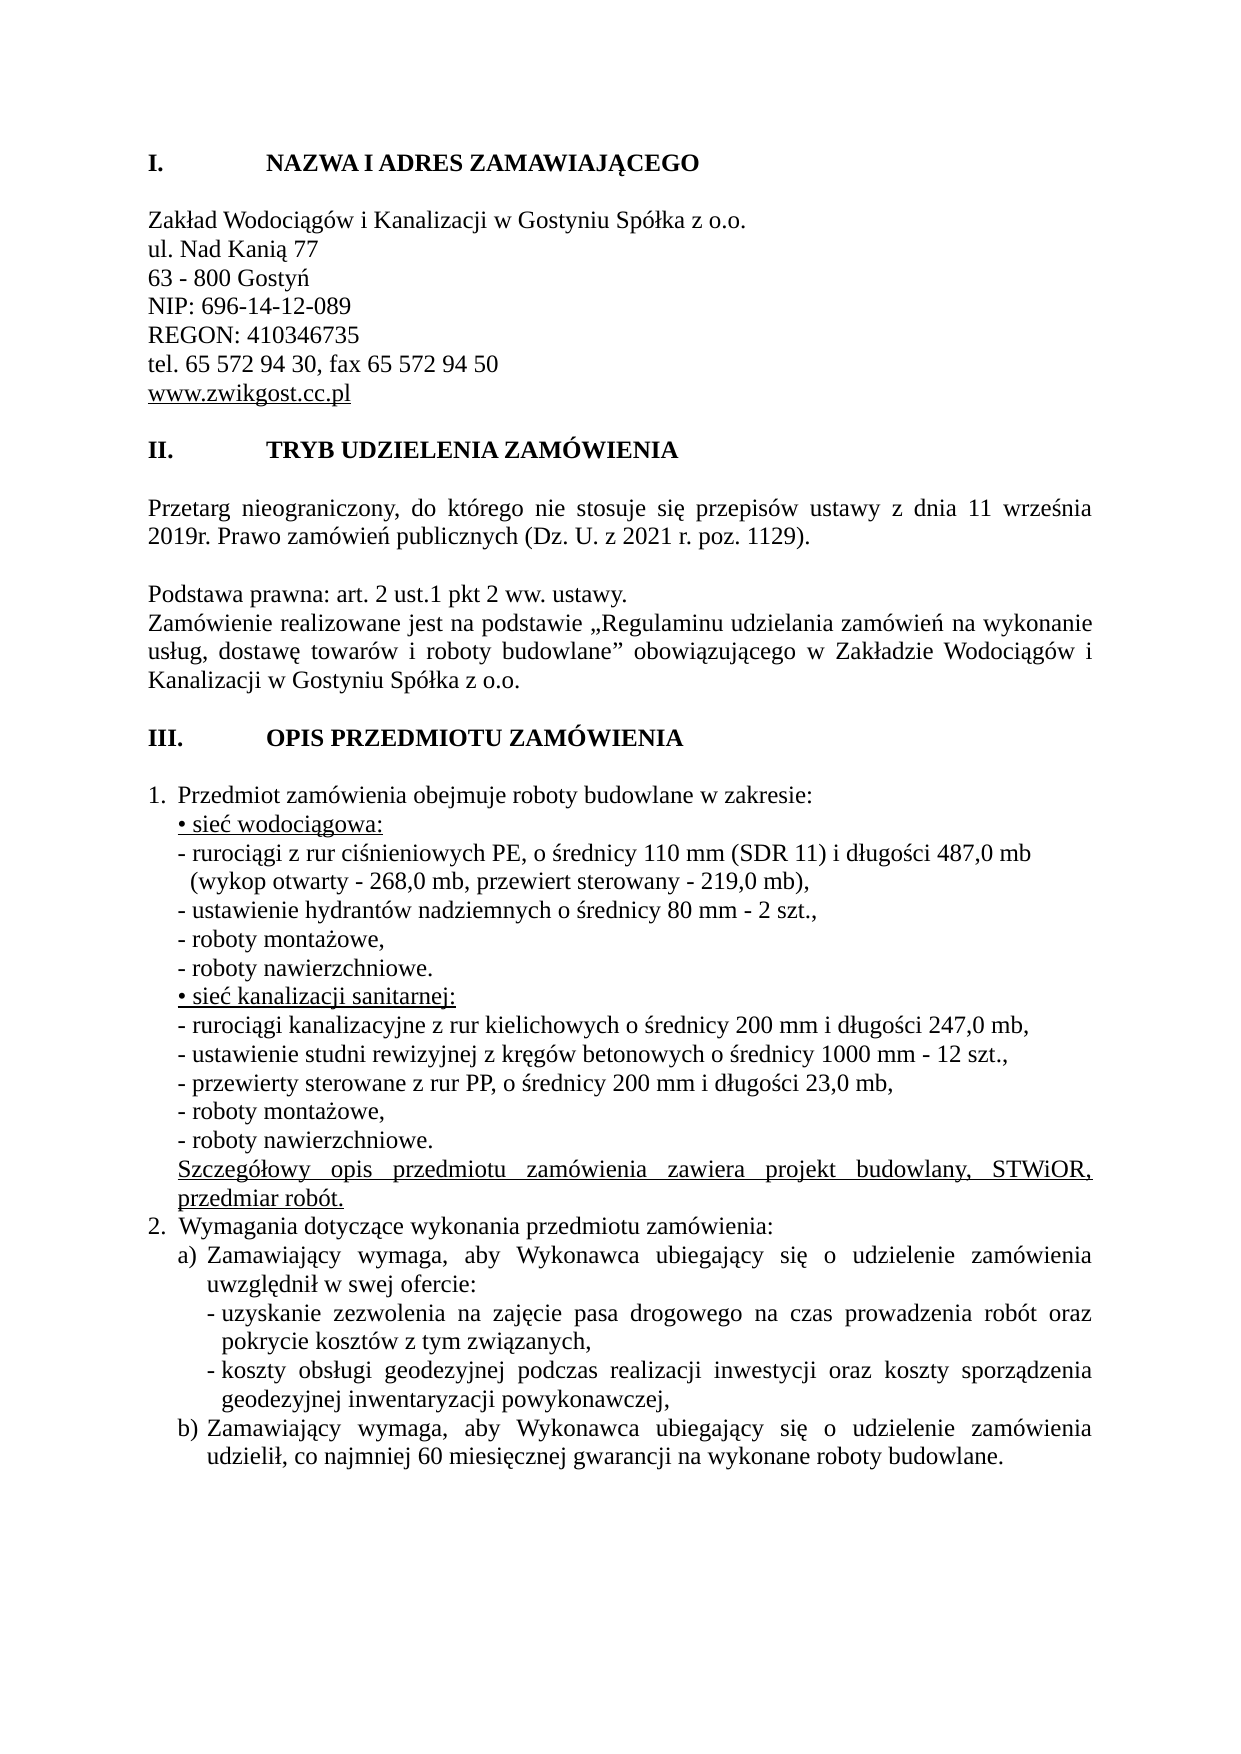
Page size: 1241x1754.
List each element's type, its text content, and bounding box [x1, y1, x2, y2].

text www.zwikgost.cc.pl [148, 378, 1093, 406]
text b) Zamawiający wymaga, aby Wykonawca ubiegający się o udzielenie zamówienia udzielił, co najmniej 60 miesięcznej gwarancji na wykonane roboty budowlane. [177, 1413, 1093, 1470]
text ul. Nad Kanią 77 [148, 234, 1093, 263]
text 2. Wymagania dotyczące wykonania przedmiotu zamówienia: [148, 1211, 1093, 1240]
text - roboty montażowe, [177, 924, 1093, 953]
list NAZWA I ADRES ZAMAWIAJĄCEGO [148, 148, 1093, 176]
text Zakład Wodociągów i Kanalizacji w Gostyniu Spółka z o.o. [148, 205, 1093, 234]
text - roboty nawierzchniowe. [177, 953, 1093, 981]
text Szczegółowy opis przedmiotu zamówienia zawiera projekt budowlany, STWiOR, przedmiar robót. [177, 1154, 1093, 1179]
text (wykop otwarty - 268,0 mb, przewiert sterowany - 219,0 mb), [177, 866, 1093, 895]
text tel. 65 572 94 30, fax 65 572 94 50 [148, 349, 1093, 378]
text 1. Przedmiot zamówienia obejmuje roboty budowlane w zakresie: [148, 780, 1093, 809]
text - koszty obsługi geodezyjnej podczas realizacji inwestycji oraz koszty sporządzenia geodezyjnej inwentaryzacji powykonawczej, [177, 1355, 1093, 1413]
text Zamówienie realizowane jest na podstawie „Regulaminu udzielania zamówień na wykonanie usług, dostawę towarów i roboty budowlane” obowiązującego w Zakładzie Wodociągów i Kanalizacji w Gostyniu Spółka z o.o. [148, 608, 1093, 694]
text - rurociągi z rur ciśnieniowych PE, o średnicy 110 mm (SDR 11) i długości 487,0 mb [177, 838, 1093, 866]
text - ustawienie hydrantów nadziemnych o średnicy 80 mm - 2 szt., [177, 895, 1093, 924]
text - roboty nawierzchniowe. [177, 1125, 1093, 1154]
text - rurociągi kanalizacyjne z rur kielichowych o średnicy 200 mm i długości 247,0 mb, [177, 1010, 1093, 1039]
text - przewierty sterowane z rur PP, o średnicy 200 mm i długości 23,0 mb, [177, 1068, 1093, 1096]
list TRYB UDZIELENIA ZAMÓWIENIA [148, 435, 1093, 464]
text Podstawa prawna: art. 2 ust.1 pkt 2 ww. ustawy. [148, 579, 1093, 608]
text - roboty montażowe, [177, 1096, 1093, 1125]
text • sieć wodociągowa: [177, 809, 1093, 838]
text - uzyskanie zezwolenia na zajęcie pasa drogowego na czas prowadzenia robót oraz pokrycie kosztów z tym związanych, [192, 1298, 1093, 1355]
text Przetarg nieograniczony, do którego nie stosuje się przepisów ustawy z dnia 11 września 2019r. Prawo zamówień publicznych (Dz. U. z 2021 r. poz. 1129). [148, 493, 1093, 550]
text NIP: 696-14-12-089 [148, 291, 1093, 320]
text - ustawienie studni rewizyjnej z kręgów betonowych o średnicy 1000 mm - 12 szt., [177, 1039, 1093, 1068]
text 63 - 800 Gostyń [148, 263, 1093, 291]
text • sieć kanalizacji sanitarnej: [177, 981, 1093, 1010]
text REGON: 410346735 [148, 320, 1093, 349]
text Szczegółowy opis przedmiotu zamówienia zawiera projekt budowlany, STWiOR, przedmiar robót. [177, 1180, 1093, 1211]
text a) Zamawiający wymaga, aby Wykonawca ubiegający się o udzielenie zamówienia uwzględnił w swej ofercie: [177, 1240, 1093, 1298]
list OPIS PRZEDMIOTU ZAMÓWIENIA [148, 723, 1093, 751]
